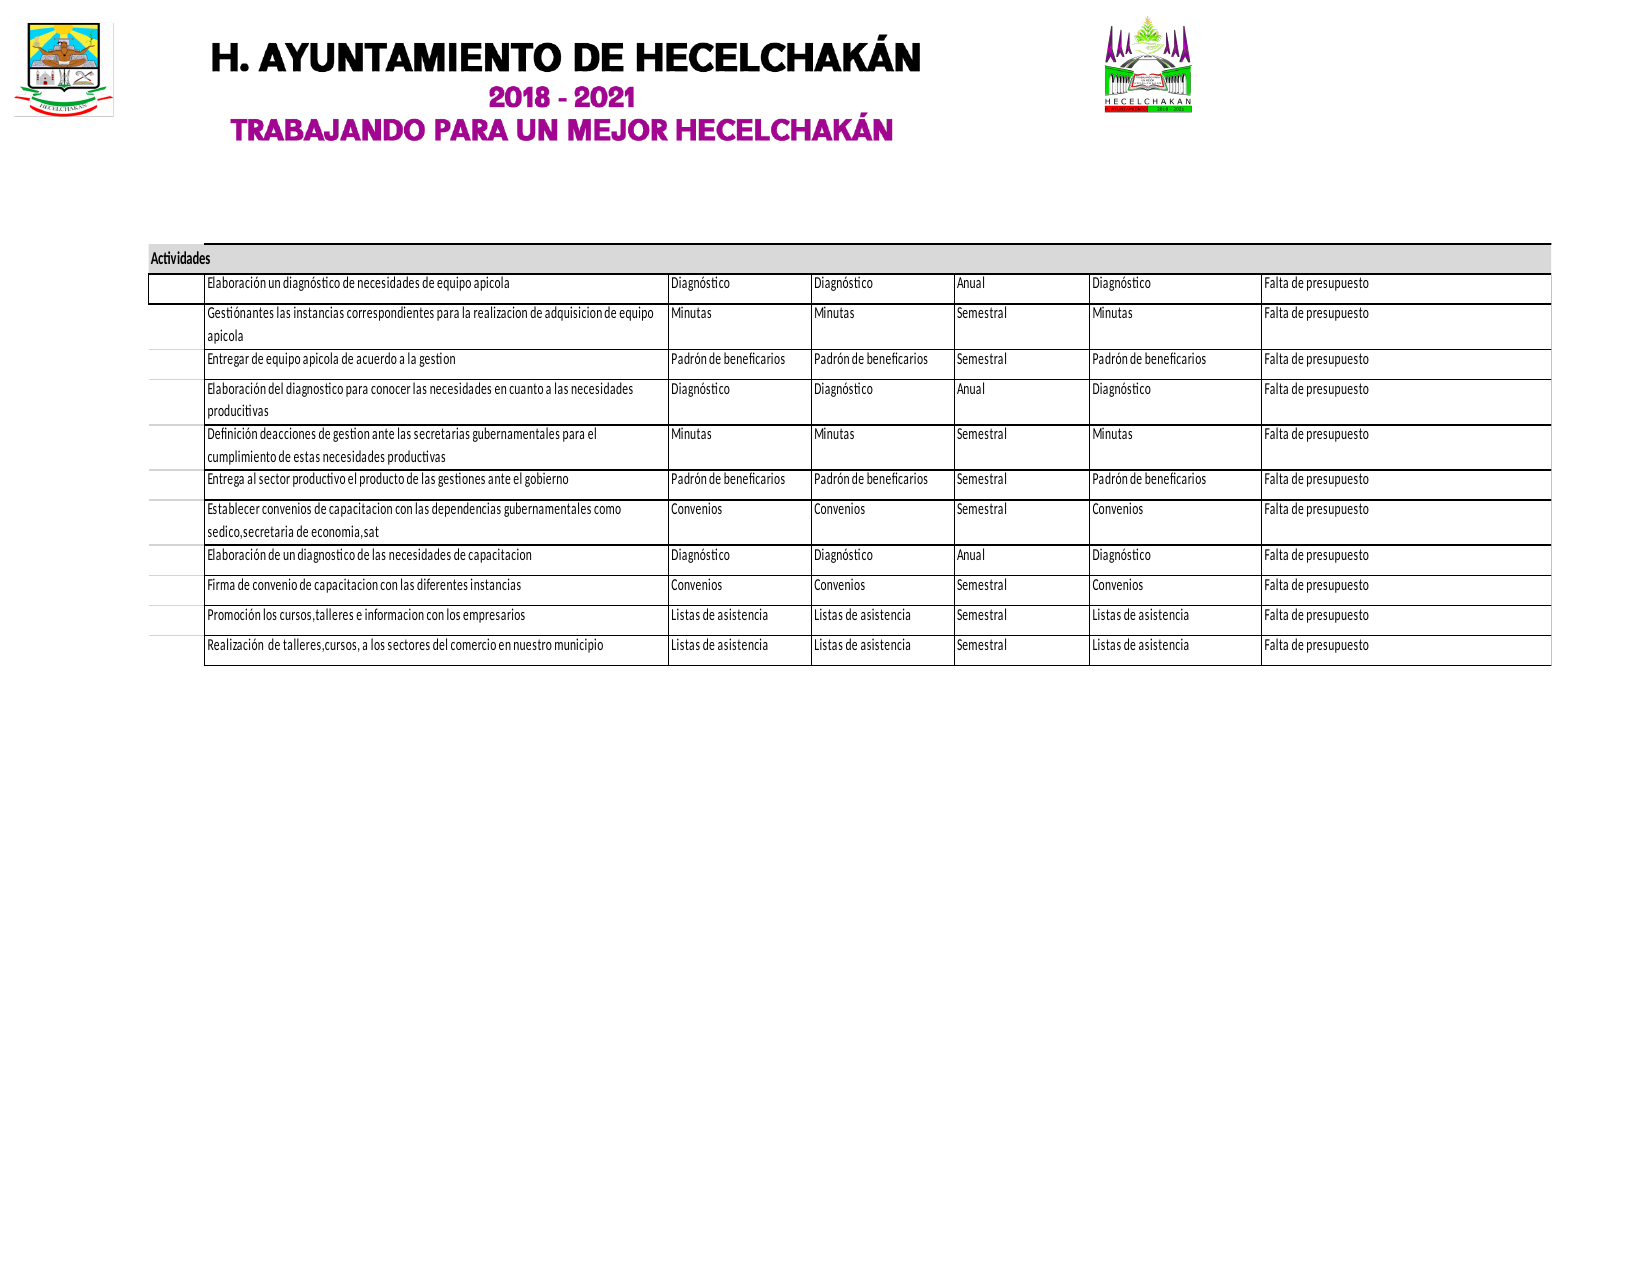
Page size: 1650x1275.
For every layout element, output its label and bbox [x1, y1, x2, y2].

picture [14, 22, 115, 121]
picture [1104, 15, 1199, 121]
picture [208, 14, 929, 149]
